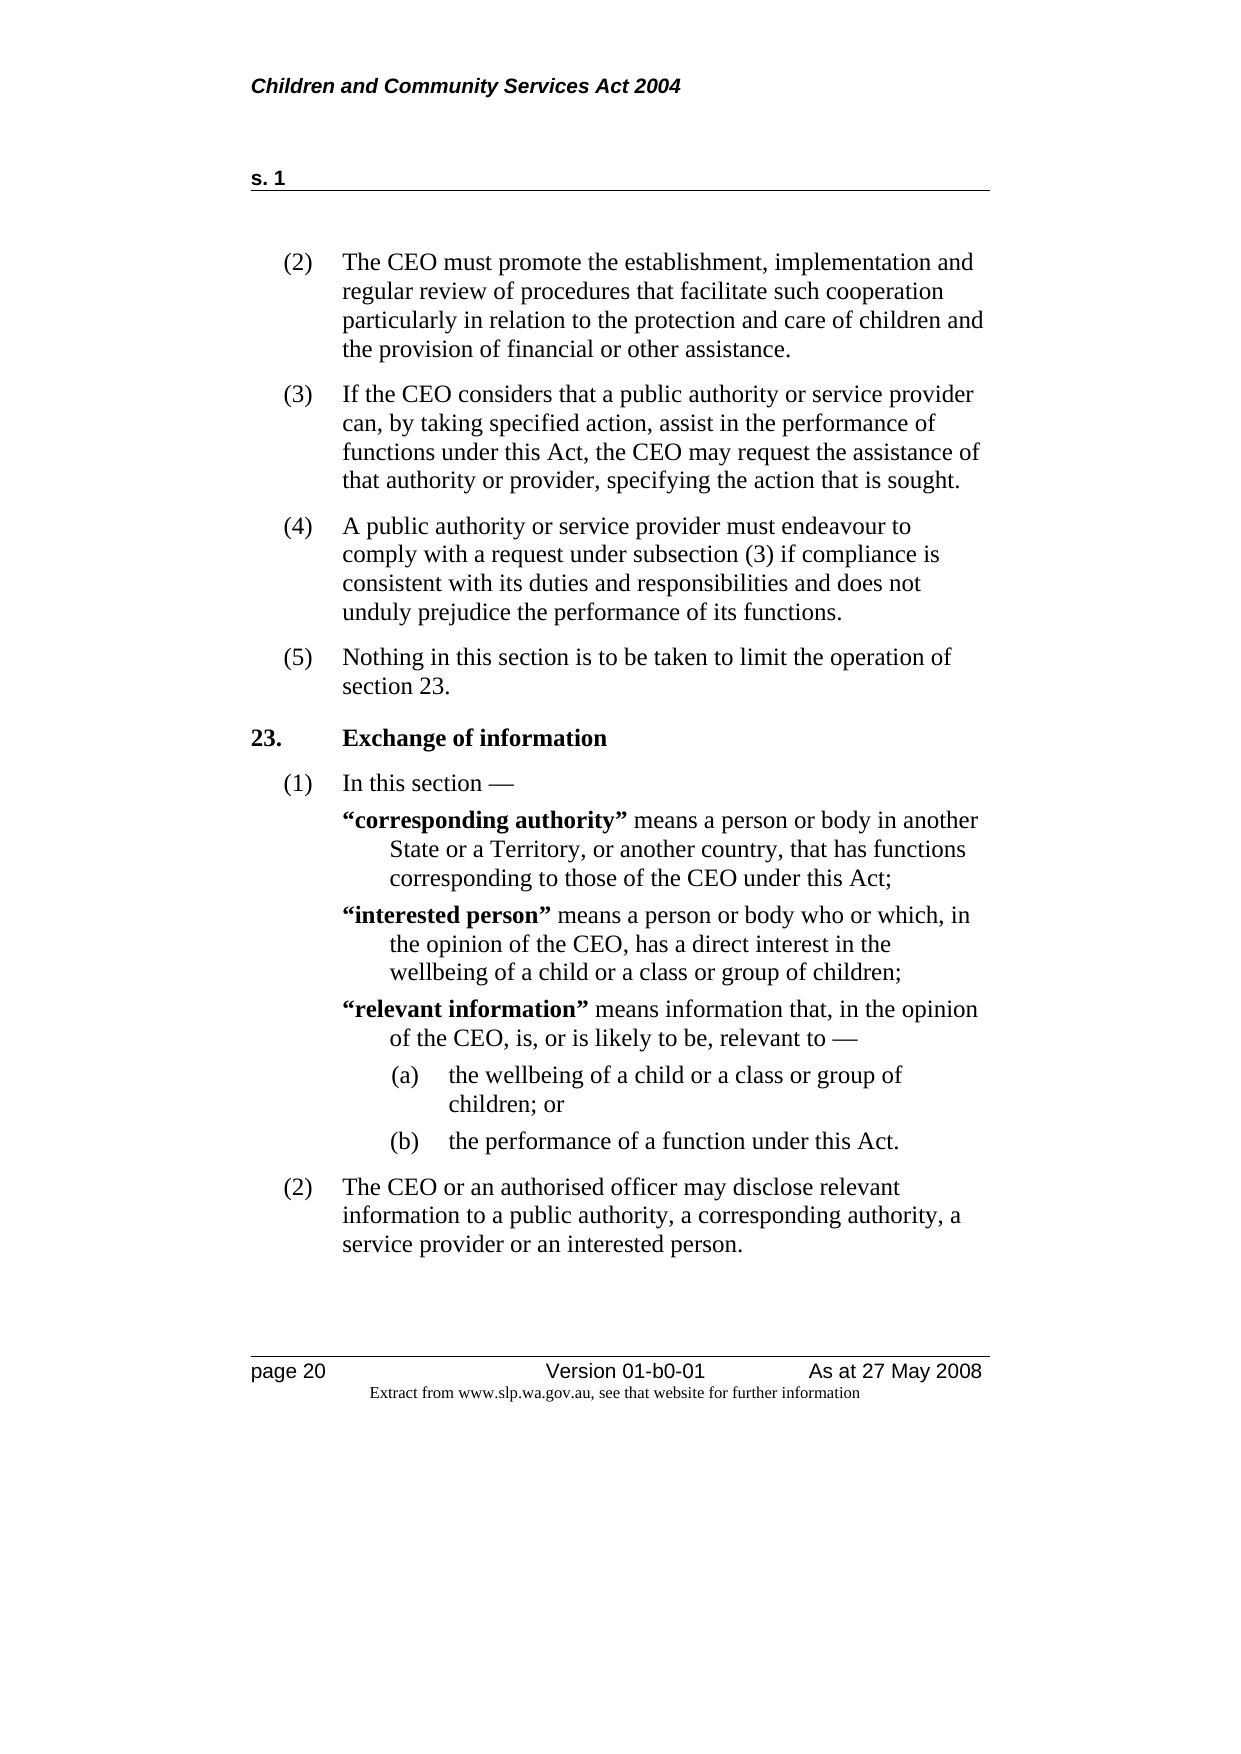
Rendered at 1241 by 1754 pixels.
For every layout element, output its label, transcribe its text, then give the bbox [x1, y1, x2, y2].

text “interested person” means a person or body who or which, in the opinion of the CEO, has a direct interest in the wellbeing of a child or a class or group of children; [251, 900, 990, 986]
text (1) In this section — [251, 768, 990, 797]
text (3) If the CEO considers that a public authority or service provider can, by taking specified action, assist in the performance of functions under this Act, the CEO may request the assistance of that authority or provider, specifying the action that is sought. [251, 379, 990, 494]
text (2) The CEO must promote the establishment, implementation and regular review of procedures that facilitate such cooperation particularly in relation to the protection and care of children and the provision of financial or other assistance. [251, 247, 990, 362]
text (2) The CEO or an authorised officer may disclose relevant information to a public authority, a corresponding authority, a service provider or an interested person. [251, 1172, 990, 1258]
subtitle 23. Exchange of information [251, 723, 990, 752]
text (4) A public authority or service provider must endeavour to comply with a request under subsection (3) if compliance is consistent with its duties and responsibilities and does not unduly prejudice the performance of its functions. [251, 511, 990, 626]
text “corresponding authority” means a person or body in another State or a Territory, or another country, that has functions corresponding to those of the CEO under this Act; [251, 805, 990, 892]
text (a) the wellbeing of a child or a class or group of children; or [251, 1060, 990, 1118]
text (5) Nothing in this section is to be taken to limit the operation of section 23. [251, 642, 990, 700]
text (b) the performance of a function under this Act. [251, 1126, 990, 1155]
text “relevant information” means information that, in the opinion of the CEO, is, or is likely to be, relevant to — [251, 994, 990, 1052]
